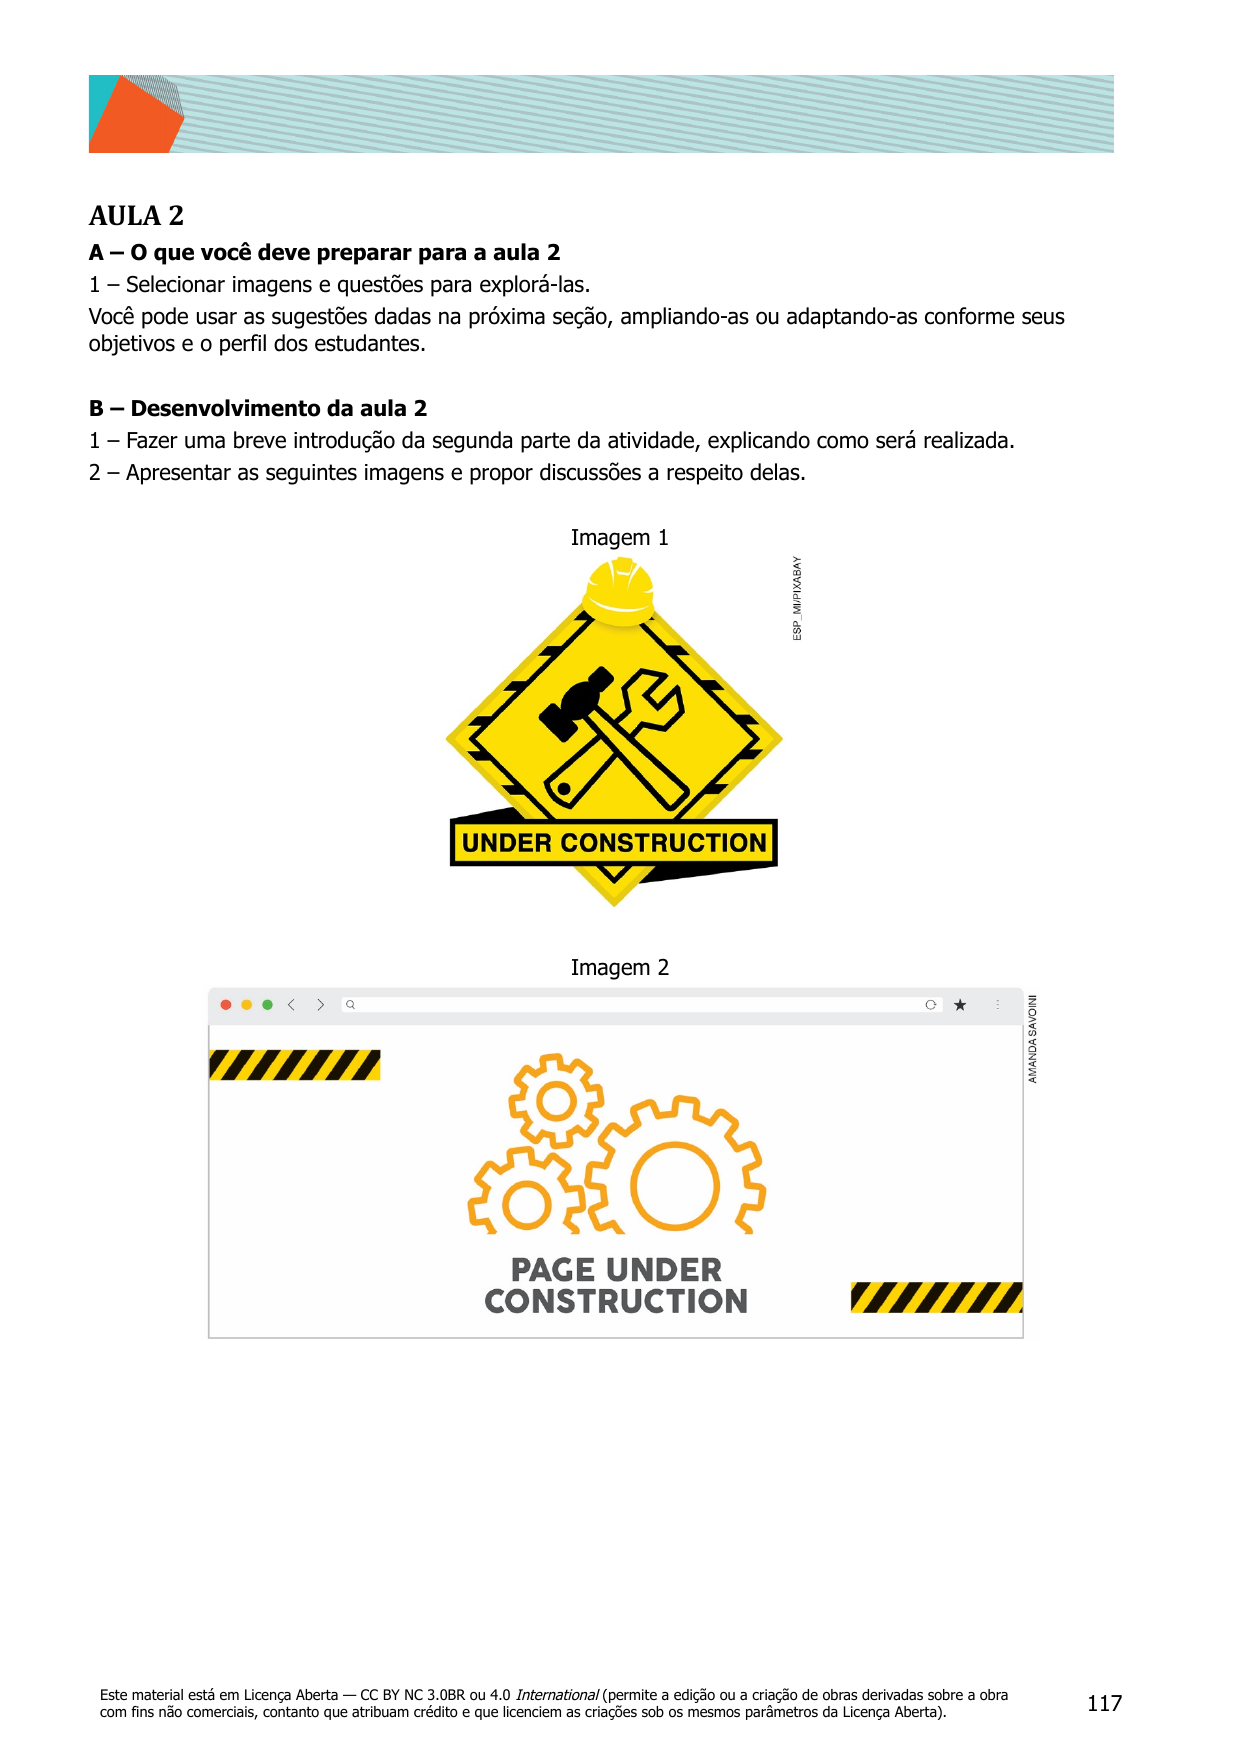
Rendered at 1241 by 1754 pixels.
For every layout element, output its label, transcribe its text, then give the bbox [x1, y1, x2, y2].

text Você pode usar as sugestões dadas na próxima seção, ampliando-as ou adaptando-as conforme seus objetivos e o perfil dos estudantes. [89, 303, 1152, 356]
text Imagem 1 [89, 524, 1152, 550]
text AULA 2 [89, 198, 1152, 232]
picture [88, 75, 1114, 153]
picture [201, 985, 1039, 1340]
picture [436, 556, 804, 910]
text 1 – Fazer uma breve introdução da segunda parte da atividade, explicando como será realizada. [89, 426, 1152, 453]
text Imagem 2 [89, 953, 1152, 980]
text A – O que você deve preparar para a aula 2 [89, 238, 1152, 264]
text 1 – Selecionar imagens e questões para explorá-las. [89, 270, 1152, 297]
text B – Desenvolvimento da aula 2 [89, 394, 1152, 421]
text 2 – Apresentar as seguintes imagens e propor discussões a respeito delas. [89, 459, 1152, 485]
